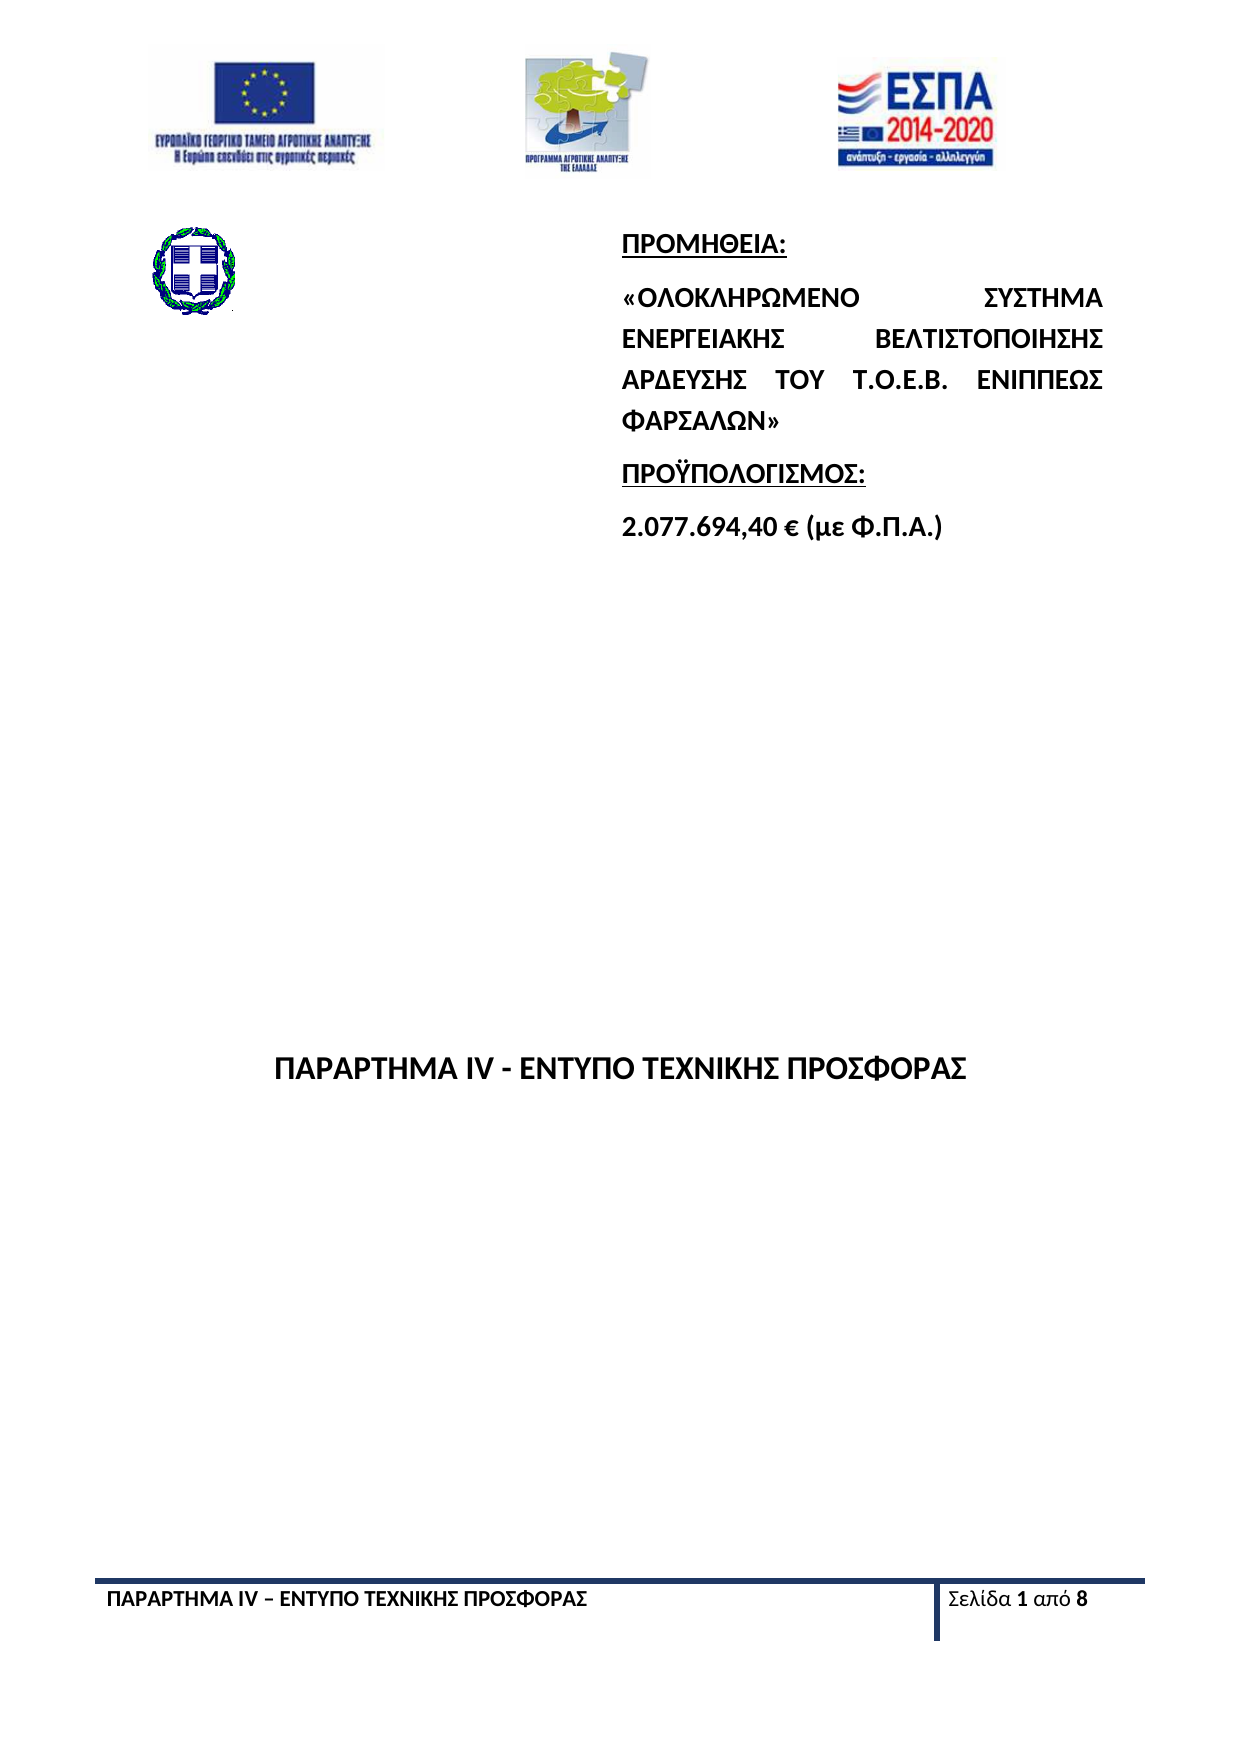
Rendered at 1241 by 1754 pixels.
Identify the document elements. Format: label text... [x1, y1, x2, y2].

picture [837, 57, 1006, 171]
table_header ΠΡΟΜΗΘΕΙΑ: «ΟΛΟΚΛΗΡΩΜΕΝΟ ΣΥΣΤΗΜΑ ΕΝΕΡΓΕΙΑΚΗΣ ΒΕΛΤΙΣΤΟΠΟΙΗΣΗΣ ΑΡΔΕΥΣΗΣ ΤΟΥ Τ.Ο.Ε.Β. ΕΝΙΠΠΕΩΣ ΦΑΡΣΑΛΩΝ» ΠΡΟΫΠΟΛΟΓΙΣΜΟΣ: 2.077.694,40 € (με Φ.Π.Α.) [611, 213, 1114, 749]
table_header [127, 213, 610, 749]
picture [525, 44, 651, 179]
picture [148, 44, 385, 171]
text ΠΑΡΑΡΤΗΜΑ IV - ΕΝΤΥΠΟ ΤΕΧΝΙΚΗΣ ΠΡΟΣΦΟΡΑΣ [148, 1047, 1092, 1087]
